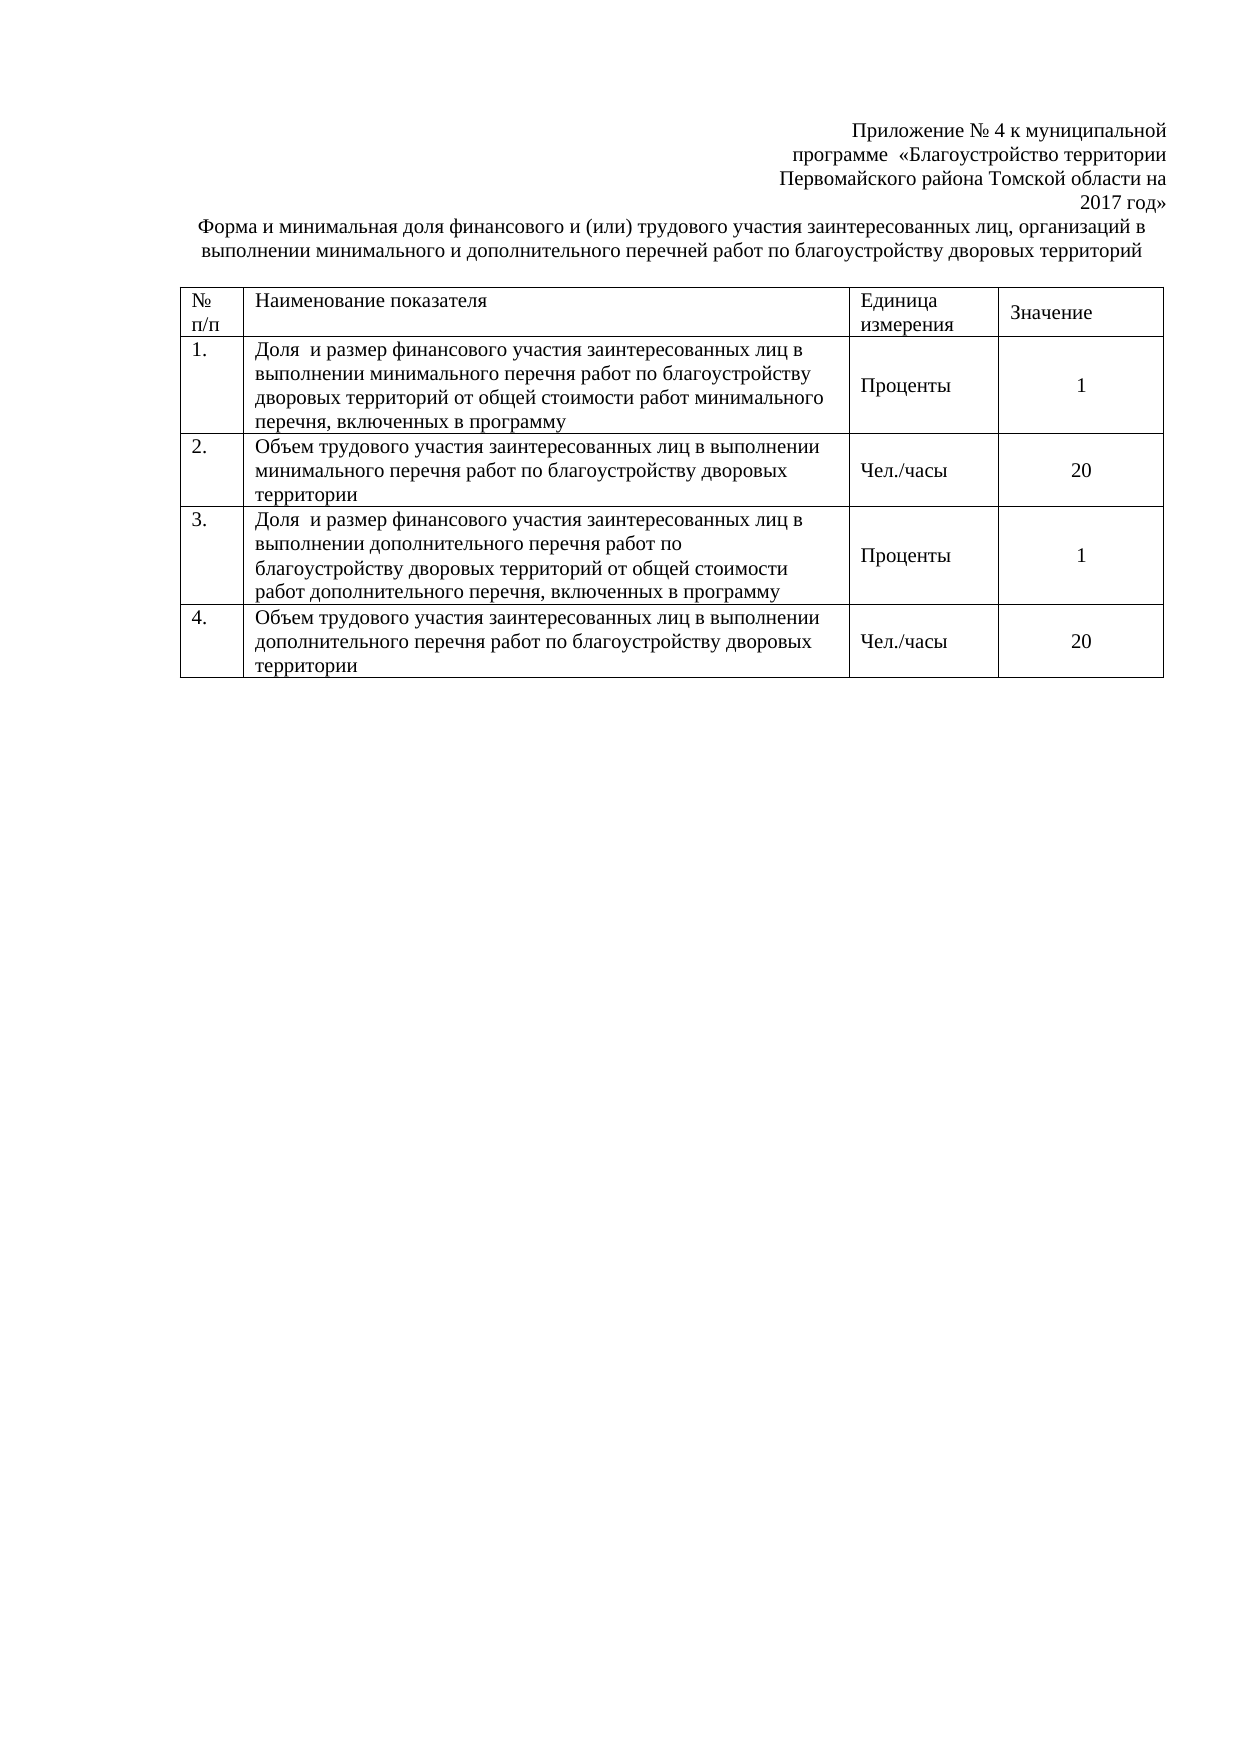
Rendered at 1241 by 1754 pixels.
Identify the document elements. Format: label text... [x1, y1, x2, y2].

table_cell Чел./часы [850, 434, 998, 506]
table_header Единица измерения [850, 288, 998, 336]
table_cell 1. [181, 337, 243, 433]
table_cell 4. [181, 605, 243, 677]
table_cell Проценты [850, 507, 998, 603]
table_header № п/п [181, 288, 243, 336]
table_header Значение [999, 288, 1163, 336]
table_cell 20 [999, 605, 1163, 677]
table_cell 1 [999, 507, 1163, 603]
table_cell 2. [181, 434, 243, 506]
text Форма и минимальная доля финансового и (или) трудового участия заинтересованных лиц, организаций в выполнении минимального и дополнительного перечней работ по благоустройству дворовых территорий [177, 214, 1167, 262]
table_cell Доля и размер финансового участия заинтересованных лиц в выполнении минимального перечня работ по благоустройству дворовых территорий от общей стоимости работ минимального перечня, включенных в программу [244, 337, 849, 433]
table_cell Доля и размер финансового участия заинтересованных лиц в выполнении дополнительного перечня работ по благоустройству дворовых территорий от общей стоимости работ дополнительного перечня, включенных в программу [244, 507, 849, 603]
table_header Наименование показателя [244, 288, 849, 336]
table_cell 20 [999, 434, 1163, 506]
table_cell Объем трудового участия заинтересованных лиц в выполнении дополнительного перечня работ по благоустройству дворовых территории [244, 605, 849, 677]
table_cell Проценты [850, 337, 998, 433]
table_cell 1 [999, 337, 1163, 433]
table_cell Чел./часы [850, 605, 998, 677]
table_cell Объем трудового участия заинтересованных лиц в выполнении минимального перечня работ по благоустройству дворовых территории [244, 434, 849, 506]
table_cell 3. [181, 507, 243, 603]
title Приложение № 4 к муниципальной программе «Благоустройство территории Первомайского района Томской области на 2017 год» [767, 118, 1167, 214]
